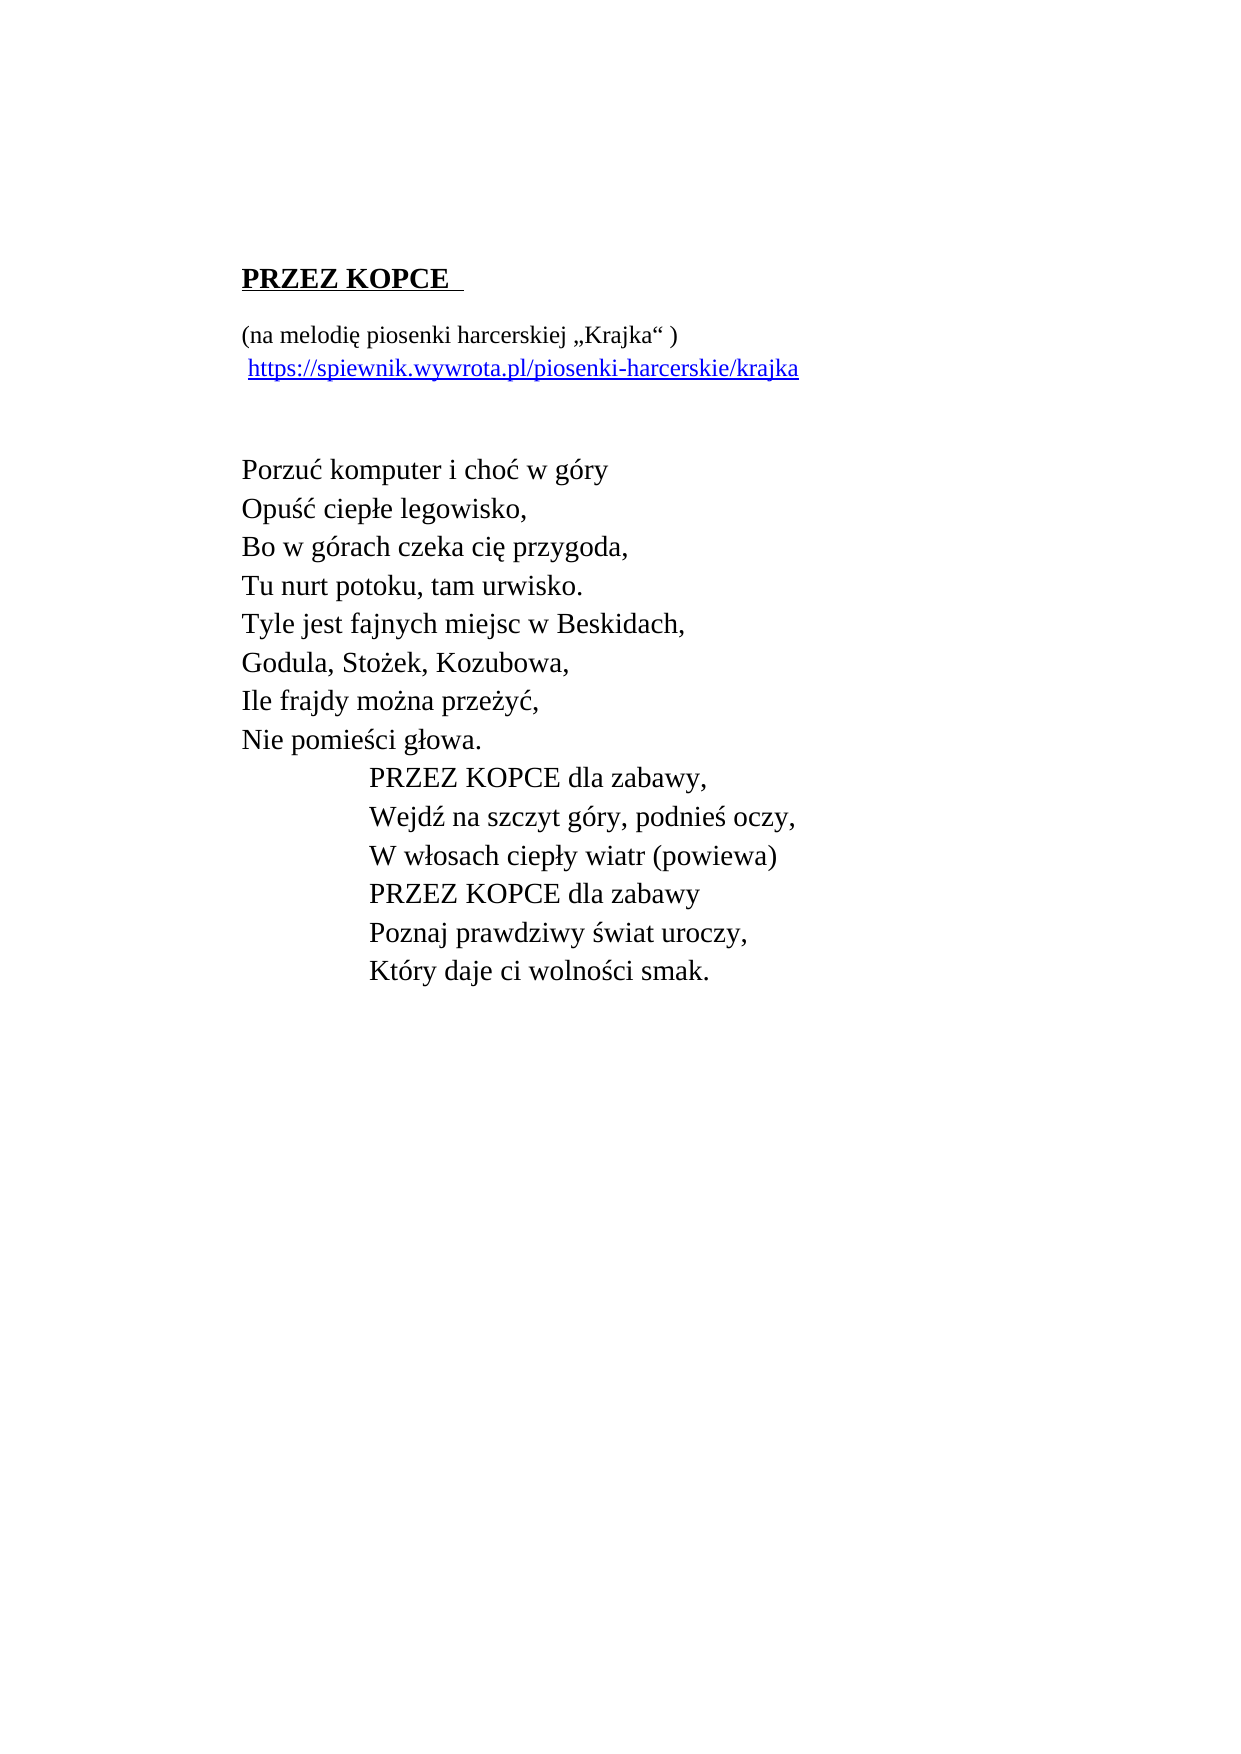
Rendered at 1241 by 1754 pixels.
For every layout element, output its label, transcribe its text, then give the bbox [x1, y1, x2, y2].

text Tu nurt potoku, tam urwisko. [241, 568, 1093, 601]
text Nie pomieści głowa. [241, 722, 1093, 756]
text Godula, Stożek, Kozubowa, [241, 645, 1093, 678]
text W włosach ciepły wiatr (powiewa) [241, 838, 1093, 871]
text Poznaj prawdziwy świat uroczy, [241, 915, 1093, 948]
text Porzuć komputer i choć w góry [168, 452, 1093, 486]
text PRZEZ KOPCE dla zabawy, [241, 761, 1093, 794]
text Wejdź na szczyt góry, podnieś oczy, [241, 799, 1093, 833]
text Który daje ci wolności smak. [241, 953, 1093, 987]
text Bo w górach czeka cię przygoda, [241, 529, 1093, 563]
text Opuść ciepłe legowisko, [241, 491, 1093, 524]
text PRZEZ KOPCE [241, 261, 1093, 294]
text Ile frajdy można przeżyć, [241, 683, 1093, 717]
text PRZEZ KOPCE dla zabawy [241, 876, 1093, 910]
text Tyle jest fajnych miejsc w Beskidach, [241, 606, 1093, 640]
text https://spiewnik.wywrota.pl/piosenki-harcerskie/krajka [241, 353, 1093, 382]
text (na melodię piosenki harcerskiej „Krajka“ ) [241, 320, 1093, 349]
